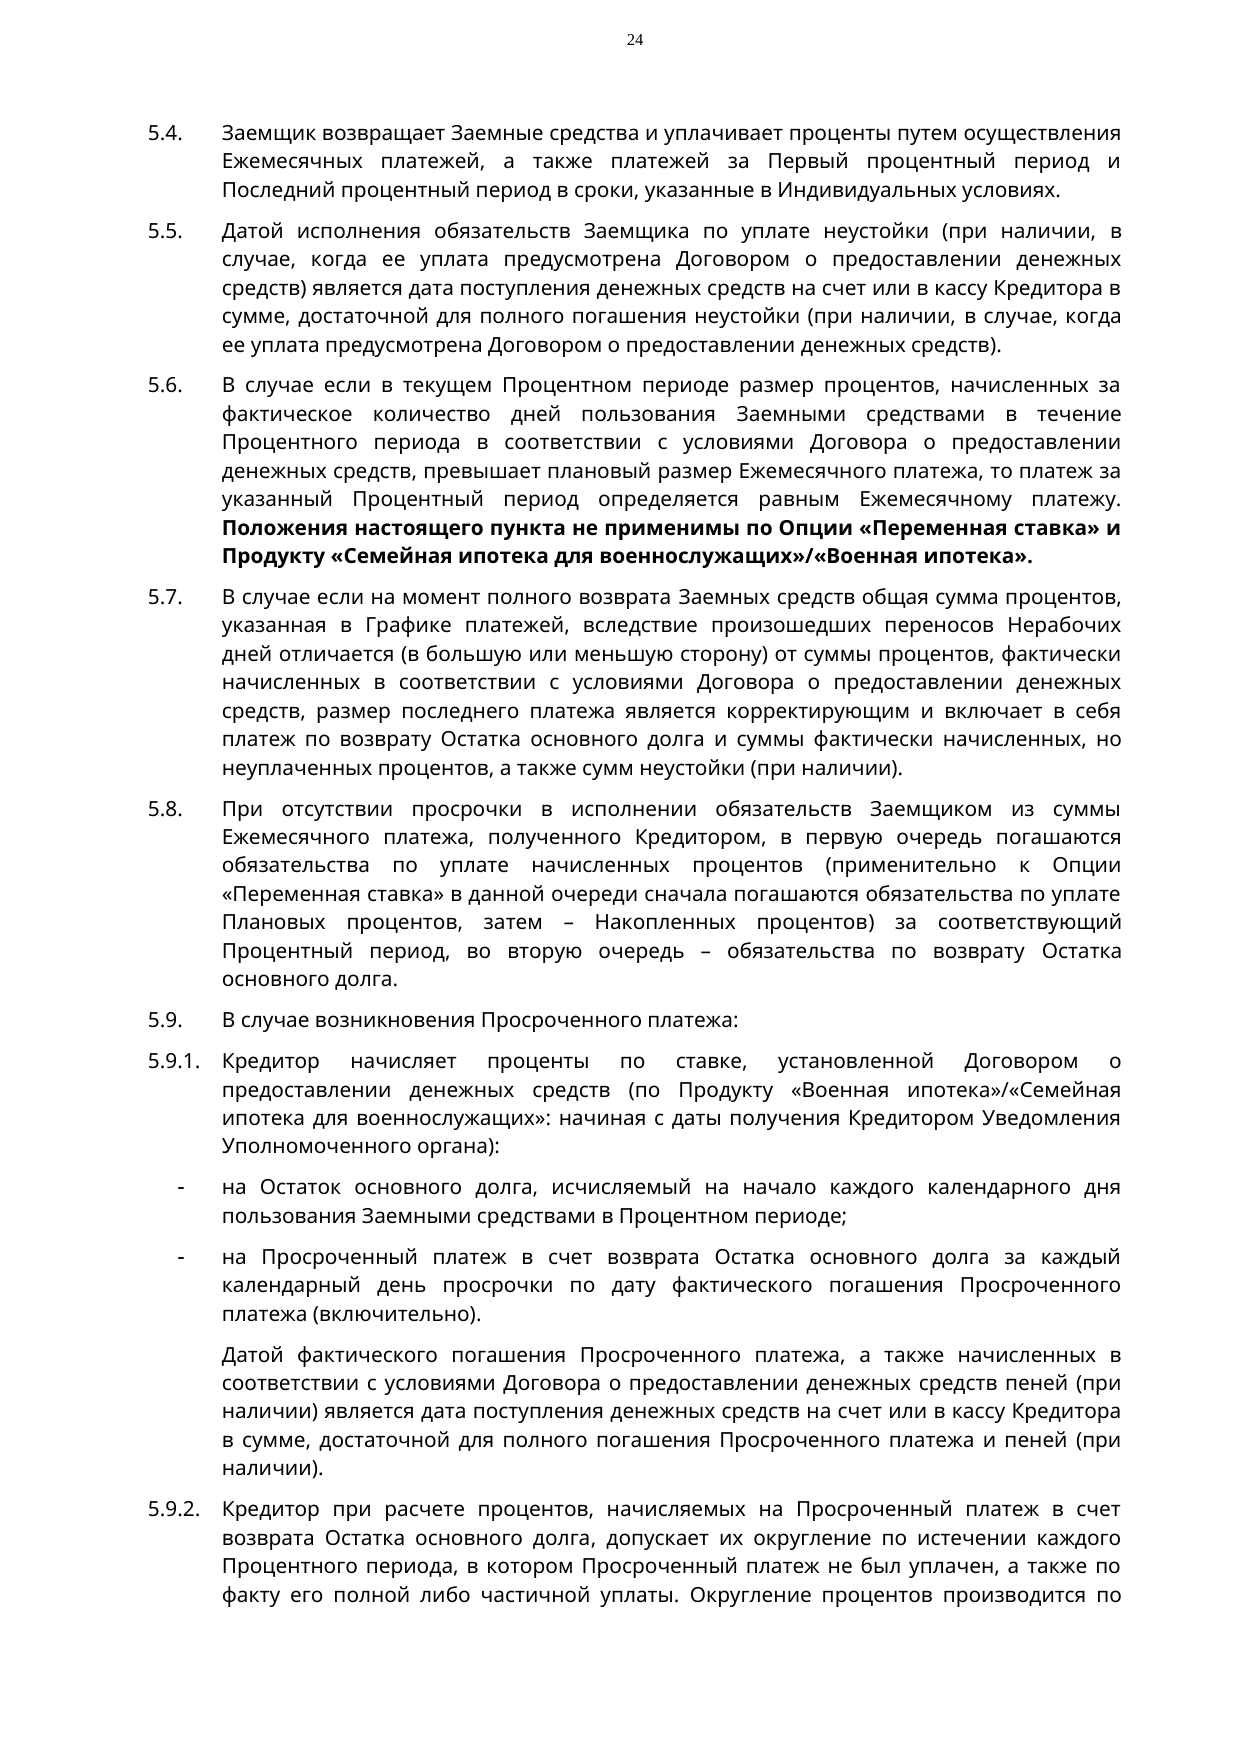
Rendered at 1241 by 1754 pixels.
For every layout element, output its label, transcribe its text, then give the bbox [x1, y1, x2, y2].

text Датой фактического погашения Просроченного платежа, а также начисленных в соответствии с условиями Договора о предоставлении денежных средств пеней (при наличии) является дата поступления денежных средств на счет или в кассу Кредитора в сумме, достаточной для полного погашения Просроченного платежа и пеней (при наличии). [222, 1340, 1122, 1482]
list на Просроченный платеж в счет возврата Остатка основного долга за каждый календарный день просрочки по дату фактического погашения Просроченного платежа (включительно). [177, 1242, 1122, 1327]
list на Остаток основного долга, исчисляемый на начало каждого календарного дня пользования Заемными средствами в Процентном периоде; [177, 1172, 1122, 1229]
list Кредитор начисляет проценты по ставке, установленной Договором о предоставлении денежных средств (по Продукту «Военная ипотека»/«Семейная ипотека для военнослужащих»: начиная с даты получения Кредитором Уведомления Уполномоченного органа): [148, 1046, 1122, 1160]
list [148, 1494, 1122, 1608]
list В случае если в текущем Процентном периоде размер процентов, начисленных за фактическое количество дней пользования Заемными средствами в течение Процентного периода в соответствии с условиями Договора о предоставлении денежных средств, превышает плановый размер Ежемесячного платежа, то платеж за указанный Процентный период определяется равным Ежемесячному платежу. Положения настоящего пункта не применимы по Опции «Переменная ставка» и Продукту «Семейная ипотека для военнослужащих»/«Военная ипотека». [148, 371, 1122, 570]
list В случае возникновения Просроченного платежа: [148, 1005, 1122, 1034]
list Датой исполнения обязательств Заемщика по уплате неустойки (при наличии, в случае, когда ее уплата предусмотрена Договором о предоставлении денежных средств) является дата поступления денежных средств на счет или в кассу Кредитора в сумме, достаточной для полного погашения неустойки (при наличии, в случае, когда ее уплата предусмотрена Договором о предоставлении денежных средств). [148, 216, 1122, 358]
list В случае если на момент полного возврата Заемных средств общая сумма процентов, указанная в Графике платежей, вследствие произошедших переносов Нерабочих дней отличается (в большую или меньшую сторону) от суммы процентов, фактически начисленных в соответствии с условиями Договора о предоставлении денежных средств, размер последнего платежа является корректирующим и включает в себя платеж по возврату Остатка основного долга и суммы фактически начисленных, но неуплаченных процентов, а также сумм неустойки (при наличии). [148, 582, 1122, 781]
list Заемщик возвращает Заемные средства и уплачивает проценты путем осуществления Ежемесячных платежей, а также платежей за Первый процентный период и Последний процентный период в сроки, указанные в Индивидуальных условиях. [148, 118, 1122, 203]
list При отсутствии просрочки в исполнении обязательств Заемщиком из суммы Ежемесячного платежа, полученного Кредитором, в первую очередь погашаются обязательства по уплате начисленных процентов (применительно к Опции «Переменная ставка» в данной очереди сначала погашаются обязательства по уплате Плановых процентов, затем – Накопленных процентов) за соответствующий Процентный период, во вторую очередь – обязательства по возврату Остатка основного долга. [148, 794, 1122, 993]
